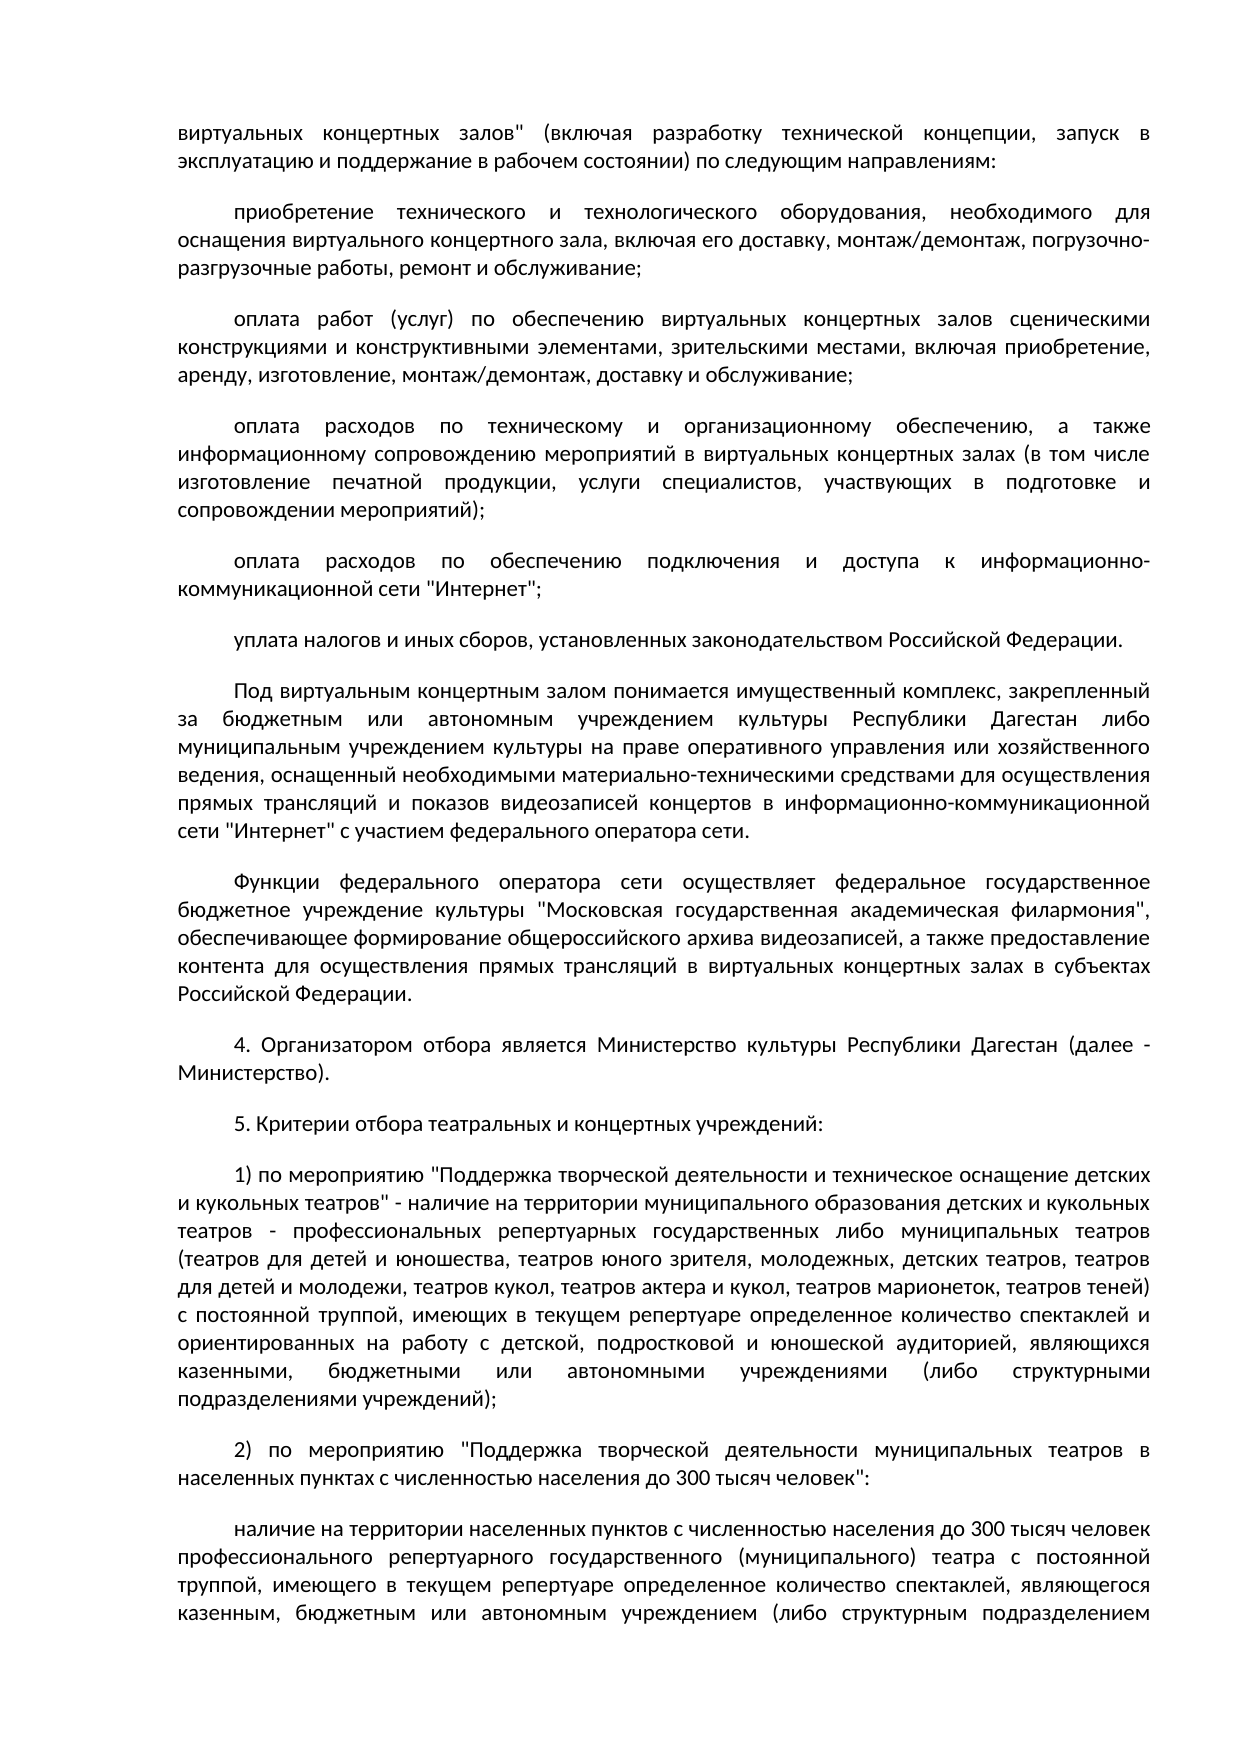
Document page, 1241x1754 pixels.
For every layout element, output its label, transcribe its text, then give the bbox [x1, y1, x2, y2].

text 2) по мероприятию "Поддержка творческой деятельности муниципальных театров в населенных пунктах с численностью населения до 300 тысяч человек": [177, 1435, 1152, 1491]
text оплата расходов по обеспечению подключения и доступа к информационно-коммуникационной сети "Интернет"; [177, 546, 1152, 602]
text Под виртуальным концертным залом понимается имущественный комплекс, закрепленный за бюджетным или автономным учреждением культуры Республики Дагестан либо муниципальным учреждением культуры на праве оперативного управления или хозяйственного ведения, оснащенный необходимыми материально-техническими средствами для осуществления прямых трансляций и показов видеозаписей концертов в информационно-коммуникационной сети "Интернет" с участием федерального оператора сети. [177, 676, 1152, 844]
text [177, 1514, 1152, 1626]
text уплата налогов и иных сборов, установленных законодательством Российской Федерации. [177, 625, 1152, 653]
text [177, 118, 1152, 174]
text 4. Организатором отбора является Министерство культуры Республики Дагестан (далее - Министерство). [177, 1030, 1152, 1086]
text 5. Критерии отбора театральных и концертных учреждений: [177, 1109, 1152, 1137]
text оплата работ (услуг) по обеспечению виртуальных концертных залов сценическими конструкциями и конструктивными элементами, зрительскими местами, включая приобретение, аренду, изготовление, монтаж/демонтаж, доставку и обслуживание; [177, 304, 1152, 388]
text приобретение технического и технологического оборудования, необходимого для оснащения виртуального концертного зала, включая его доставку, монтаж/демонтаж, погрузочно-разгрузочные работы, ремонт и обслуживание; [177, 197, 1152, 281]
text оплата расходов по техническому и организационному обеспечению, а также информационному сопровождению мероприятий в виртуальных концертных залах (в том числе изготовление печатной продукции, услуги специалистов, участвующих в подготовке и сопровождении мероприятий); [177, 411, 1152, 523]
text Функции федерального оператора сети осуществляет федеральное государственное бюджетное учреждение культуры "Московская государственная академическая филармония", обеспечивающее формирование общероссийского архива видеозаписей, а также предоставление контента для осуществления прямых трансляций в виртуальных концертных залах в субъектах Российской Федерации. [177, 867, 1152, 1007]
text 1) по мероприятию "Поддержка творческой деятельности и техническое оснащение детских и кукольных театров" - наличие на территории муниципального образования детских и кукольных театров - профессиональных репертуарных государственных либо муниципальных театров (театров для детей и юношества, театров юного зрителя, молодежных, детских театров, театров для детей и молодежи, театров кукол, театров актера и кукол, театров марионеток, театров теней) с постоянной труппой, имеющих в текущем репертуаре определенное количество спектаклей и ориентированных на работу с детской, подростковой и юношеской аудиторией, являющихся казенными, бюджетными или автономными учреждениями (либо структурными подразделениями учреждений); [177, 1160, 1152, 1412]
